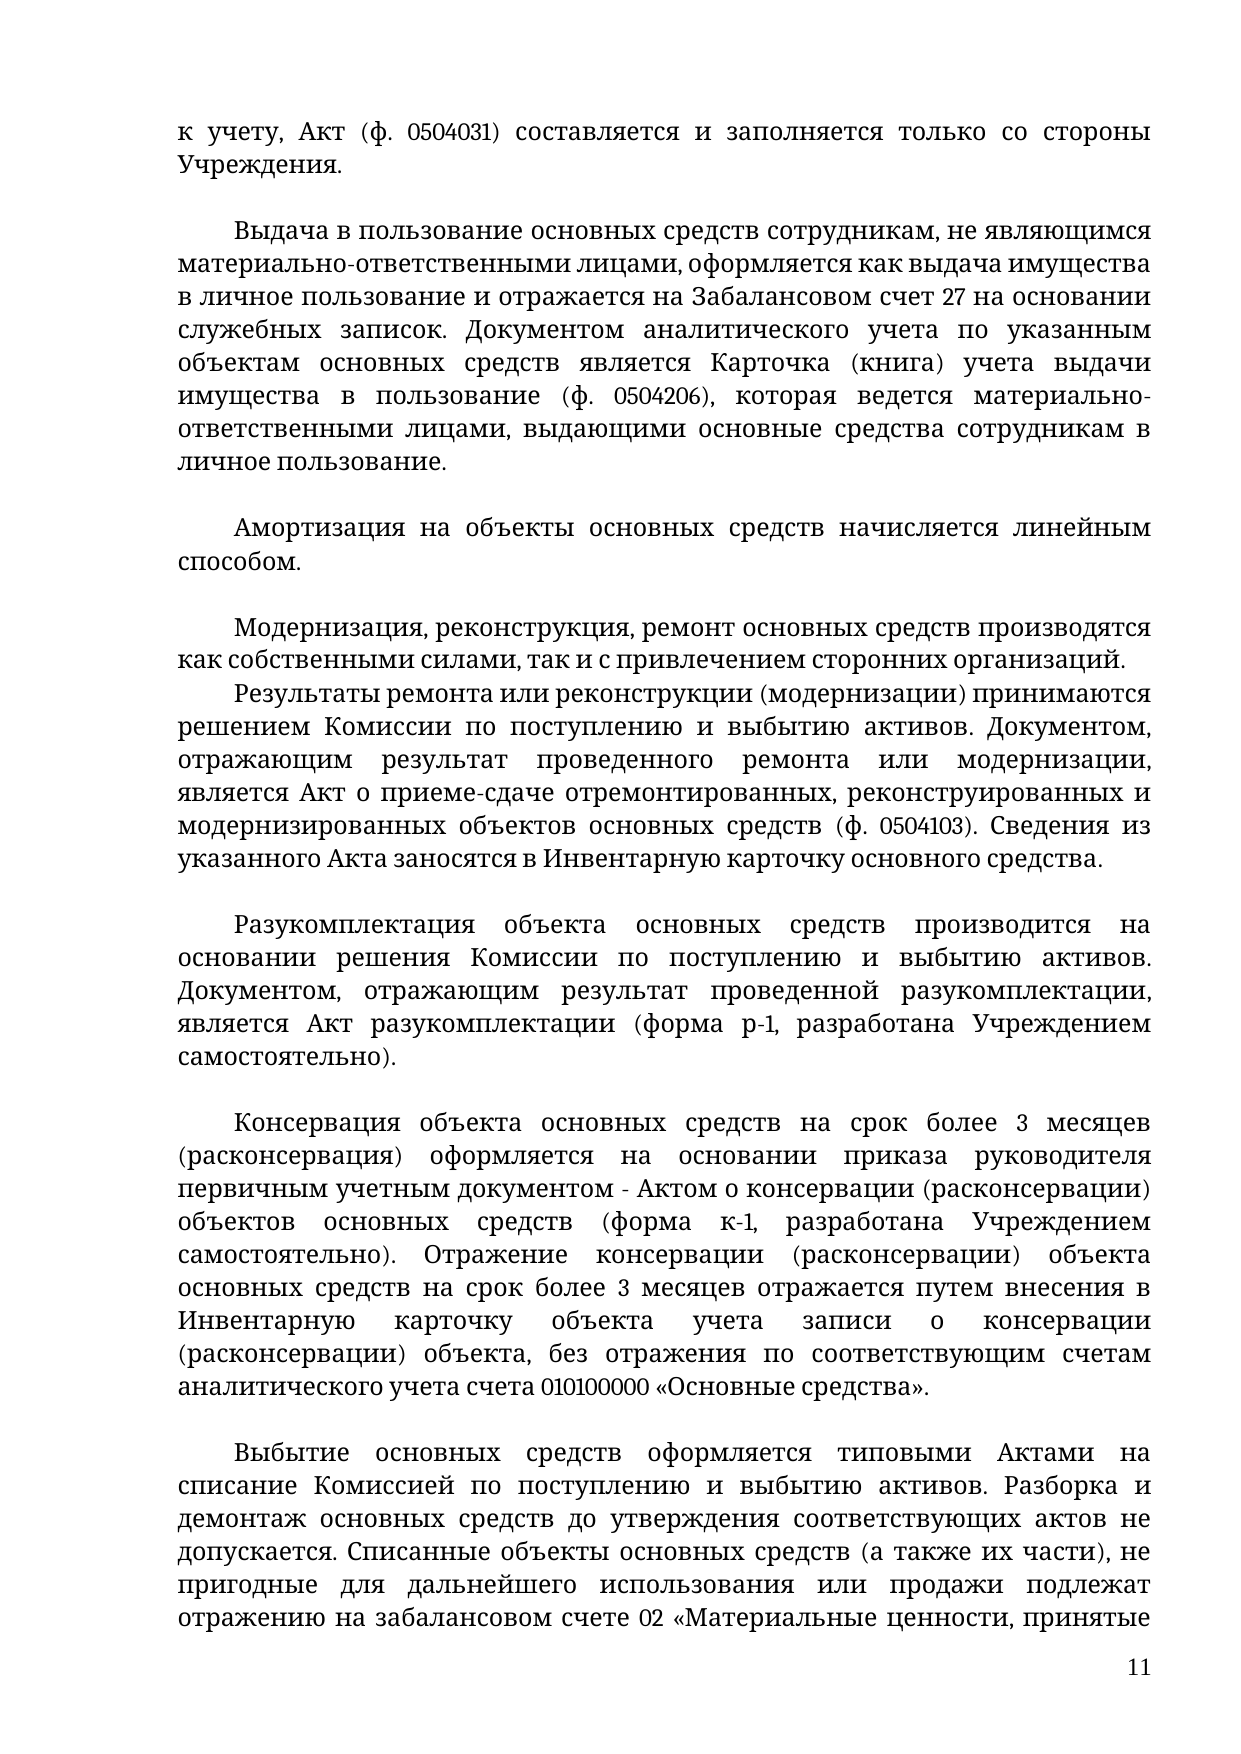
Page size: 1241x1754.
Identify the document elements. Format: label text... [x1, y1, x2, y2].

text Модернизация, реконструкция, ремонт основных средств производятся как собственными силами, так и с привлечением сторонних организаций. [177, 613, 1152, 675]
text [177, 118, 1152, 180]
text Разукомплектация объекта основных средств производится на основании решения Комиссии по поступлению и выбытию активов. Документом, отражающим результат проведенной разукомплектации, является Акт разукомплектации (форма р-1, разработана Учреждением самостоятельно). [177, 911, 1152, 1071]
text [177, 1439, 1152, 1633]
text Амортизация на объекты основных средств начисляется линейным способом. [177, 514, 1152, 576]
text Результаты ремонта или реконструкции (модернизации) принимаются решением Комиссии по поступлению и выбытию активов. Документом, отражающим результат проведенного ремонта или модернизации, является Акт о приеме-сдаче отремонтированных, реконструированных и модернизированных объектов основных средств (ф. 0504103). Сведения из указанного Акта заносятся в Инвентарную карточку основного средства. [177, 679, 1152, 873]
text Выдача в пользование основных средств сотрудникам, не являющимся материально-ответственными лицами, оформляется как выдача имущества в личное пользование и отражается на Забалансовом счет 27 на основании служебных записок. Документом аналитического учета по указанным объектам основных средств является Карточка (книга) учета выдачи имущества в пользование (ф. 0504206), которая ведется материально-ответственными лицами, выдающими основные средства сотрудникам в личное пользование. [177, 217, 1152, 477]
text Консервация объекта основных средств на срок более 3 месяцев (расконсервация) оформляется на основании приказа руководителя первичным учетным документом - Актом о консервации (расконсервации) объектов основных средств (форма к-1, разработана Учреждением самостоятельно). Отражение консервации (расконсервации) объекта основных средств на срок более 3 месяцев отражается путем внесения в Инвентарную карточку объекта учета записи о консервации (расконсервации) объекта, без отражения по соответствующим счетам аналитического учета счета 010100000 «Основные средства». [177, 1109, 1152, 1402]
